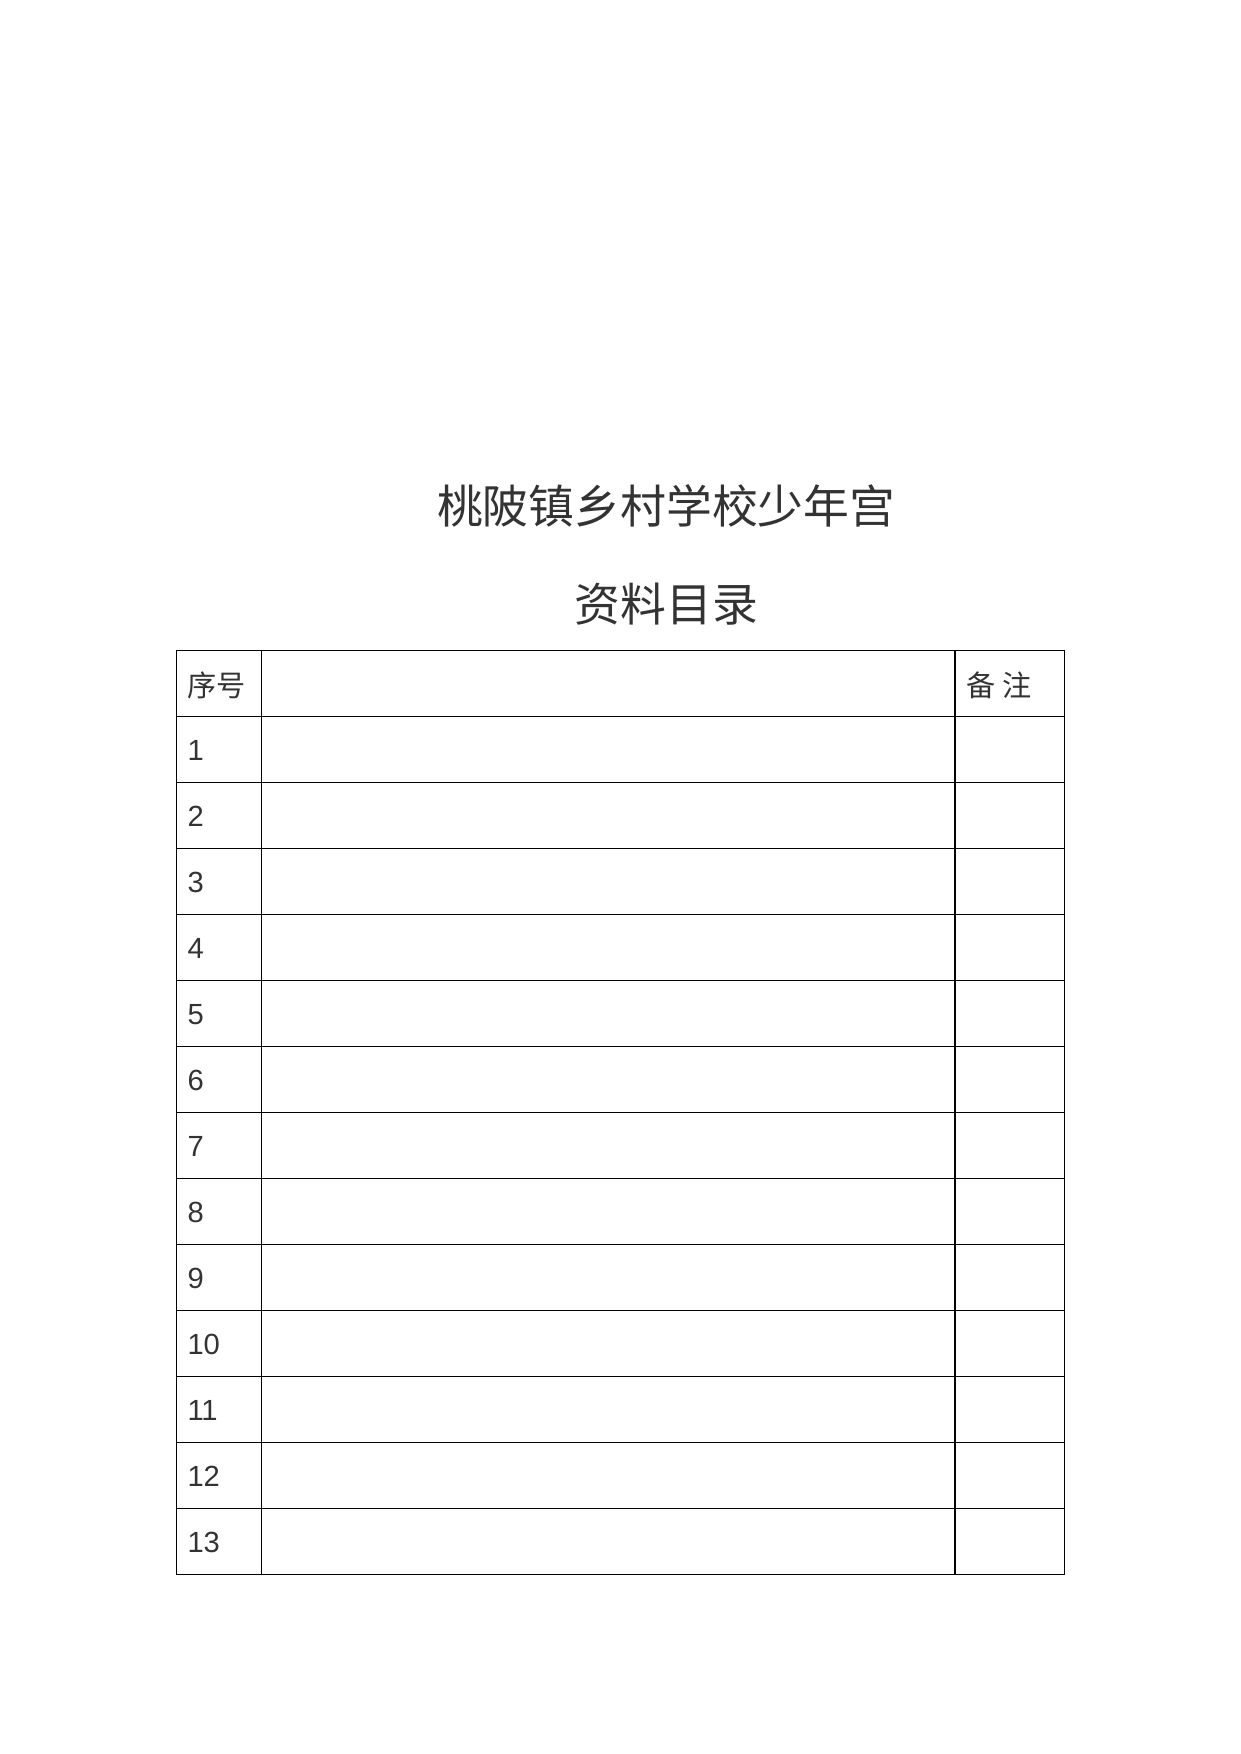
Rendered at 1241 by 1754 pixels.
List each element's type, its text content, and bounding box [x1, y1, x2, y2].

table_cell [956, 1311, 1064, 1376]
table_cell [262, 981, 954, 1046]
table_cell [956, 1377, 1064, 1442]
table_header [262, 651, 954, 716]
table_cell 2 [177, 783, 261, 848]
table_cell [262, 1509, 954, 1574]
table_cell [262, 783, 954, 848]
table_cell [262, 1113, 954, 1178]
table_cell [956, 981, 1064, 1046]
table_cell [956, 717, 1064, 782]
table_cell [956, 1245, 1064, 1310]
table_cell [262, 1311, 954, 1376]
table_cell [262, 849, 954, 914]
table_cell [956, 1509, 1064, 1574]
table_cell 1 [177, 717, 261, 782]
table_cell 5 [177, 981, 261, 1046]
text 桃陂镇乡村学校少年宫 [187, 455, 1053, 552]
table_cell 13 [177, 1509, 261, 1574]
table_cell 7 [177, 1113, 261, 1178]
table_cell [262, 717, 954, 782]
table_cell 12 [177, 1443, 261, 1508]
table_cell [262, 915, 954, 980]
table_cell 10 [177, 1311, 261, 1376]
table_header 备 注 [956, 651, 1064, 716]
table_cell [956, 849, 1064, 914]
table_cell 11 [177, 1377, 261, 1442]
table_cell 4 [177, 915, 261, 980]
table_cell [262, 1245, 954, 1310]
table_cell [956, 915, 1064, 980]
table_cell 9 [177, 1245, 261, 1310]
table_cell [262, 1179, 954, 1244]
table_cell [956, 1443, 1064, 1508]
table_cell [956, 1113, 1064, 1178]
table_cell [262, 1443, 954, 1508]
table_cell [956, 783, 1064, 848]
table_cell 3 [177, 849, 261, 914]
table_cell [262, 1377, 954, 1442]
table_cell 6 [177, 1047, 261, 1112]
text 资料目录 [187, 552, 1053, 650]
table_cell [956, 1047, 1064, 1112]
table_cell 8 [177, 1179, 261, 1244]
table_cell [262, 1047, 954, 1112]
table_header 序号 [177, 651, 261, 716]
table_cell [956, 1179, 1064, 1244]
